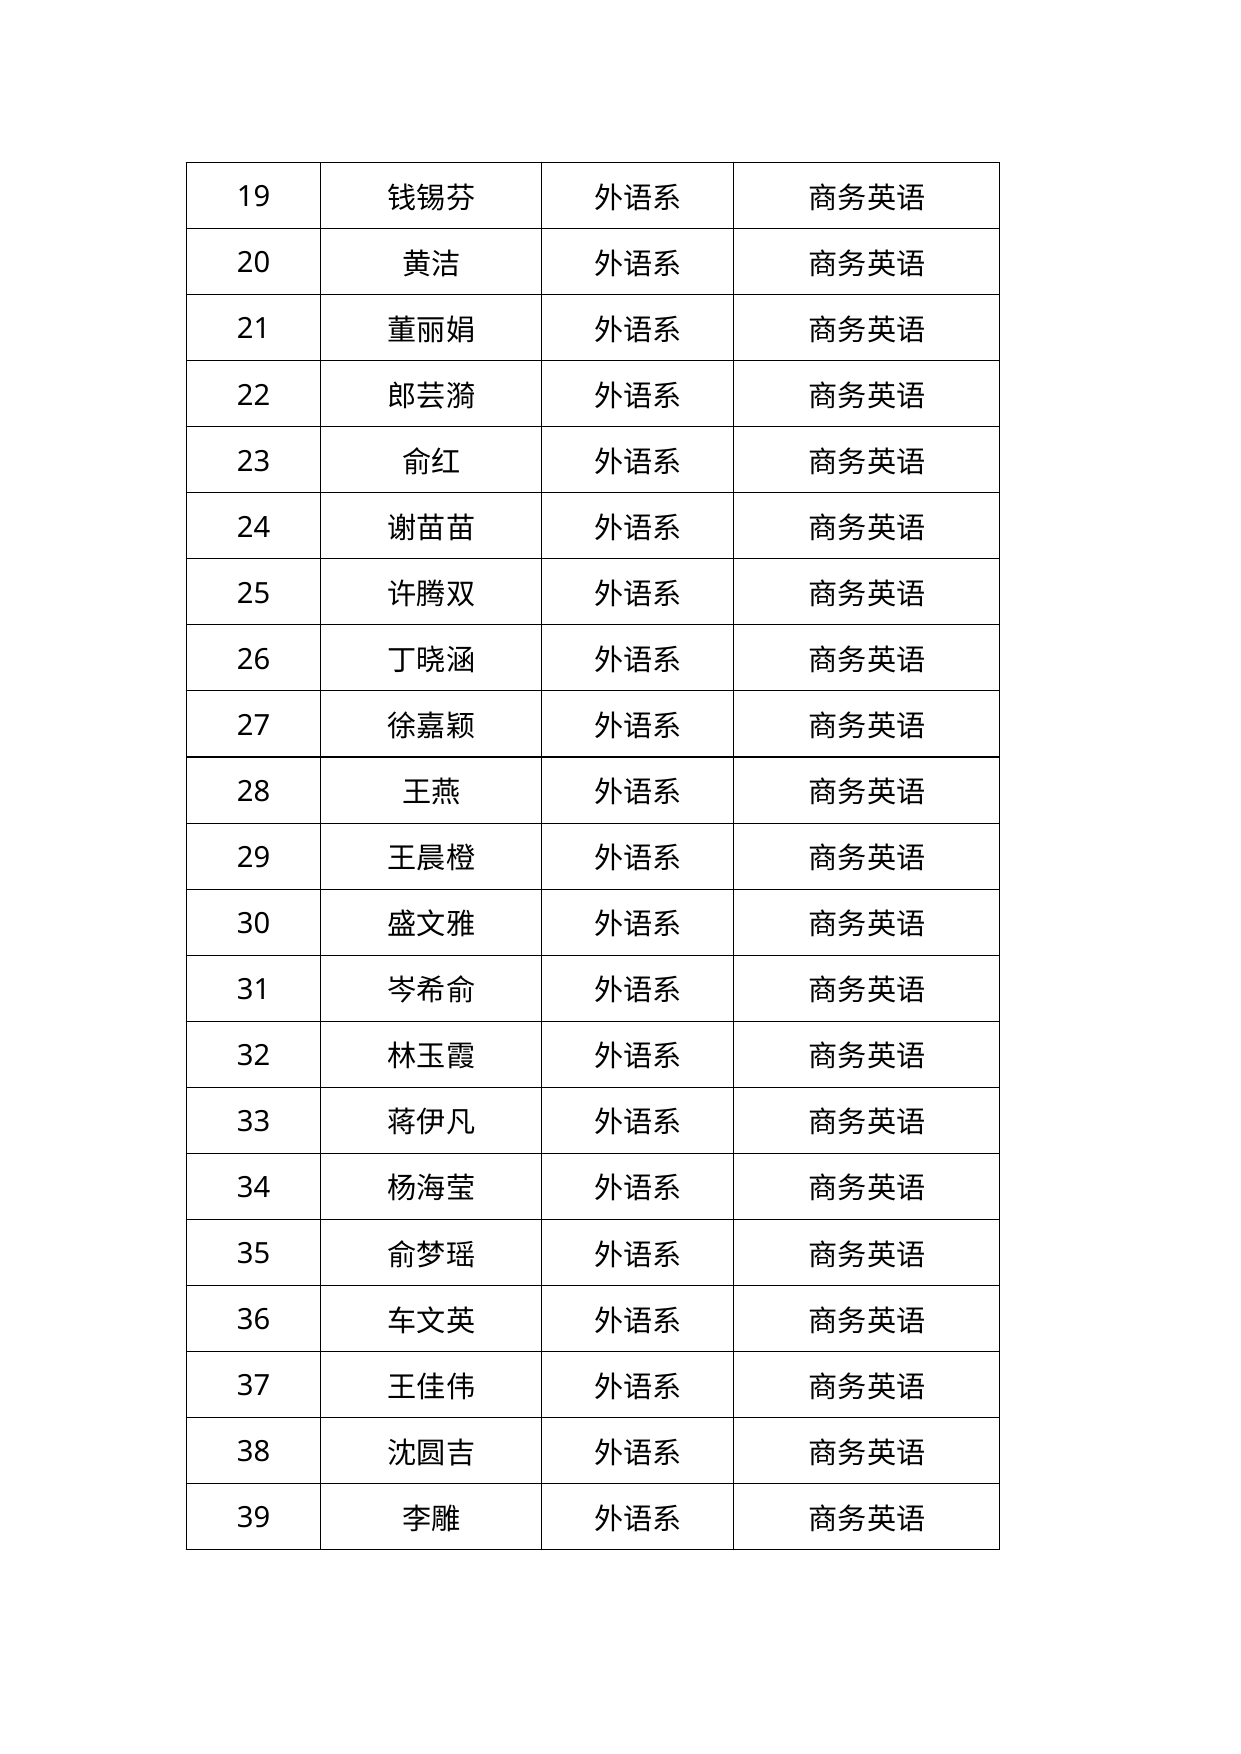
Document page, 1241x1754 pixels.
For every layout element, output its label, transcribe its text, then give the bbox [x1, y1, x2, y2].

table_cell 商务英语 [734, 493, 999, 558]
table_cell 沈圆吉 [321, 1418, 541, 1483]
table_cell 商务英语 [734, 1154, 999, 1219]
table_cell 29 [187, 824, 320, 888]
table_cell 31 [187, 956, 320, 1021]
table_cell 商务英语 [734, 1022, 999, 1087]
table_cell 外语系 [542, 1286, 733, 1351]
table_cell 丁晓涵 [321, 625, 541, 690]
table_cell 35 [187, 1220, 320, 1285]
table_cell 37 [187, 1352, 320, 1417]
table_cell 外语系 [542, 625, 733, 690]
table_cell 28 [187, 758, 320, 822]
table_cell 俞红 [321, 427, 541, 492]
table_cell 外语系 [542, 1220, 733, 1285]
table_cell 俞梦瑶 [321, 1220, 541, 1285]
table_cell 27 [187, 691, 320, 756]
table_cell 34 [187, 1154, 320, 1219]
table_cell 外语系 [542, 229, 733, 294]
table_cell 外语系 [542, 691, 733, 756]
table_cell 许腾双 [321, 559, 541, 624]
table_cell 商务英语 [734, 229, 999, 294]
table_cell 26 [187, 625, 320, 690]
table_cell 19 [187, 163, 320, 228]
table_cell 外语系 [542, 1352, 733, 1417]
table_cell 商务英语 [734, 1352, 999, 1417]
table_cell 商务英语 [734, 691, 999, 756]
table_cell 25 [187, 559, 320, 624]
table_cell 23 [187, 427, 320, 492]
table_cell 外语系 [542, 559, 733, 624]
table_cell 商务英语 [734, 295, 999, 360]
table_cell 36 [187, 1286, 320, 1351]
table_cell 外语系 [542, 1418, 733, 1483]
table_cell 郎芸漪 [321, 361, 541, 426]
table_cell 商务英语 [734, 1286, 999, 1351]
table_cell 外语系 [542, 493, 733, 558]
table_cell 39 [187, 1484, 320, 1549]
table_cell 商务英语 [734, 758, 999, 822]
table_cell 33 [187, 1088, 320, 1153]
table_cell 盛文雅 [321, 890, 541, 954]
table_cell 22 [187, 361, 320, 426]
table_cell 外语系 [542, 361, 733, 426]
table_cell 商务英语 [734, 559, 999, 624]
table_cell 21 [187, 295, 320, 360]
table_cell 董丽娟 [321, 295, 541, 360]
table_cell 商务英语 [734, 956, 999, 1021]
table_cell 24 [187, 493, 320, 558]
table_cell 外语系 [542, 1484, 733, 1549]
table_cell 外语系 [542, 1154, 733, 1219]
table_cell 20 [187, 229, 320, 294]
table_cell 外语系 [542, 1022, 733, 1087]
table_cell 徐嘉颖 [321, 691, 541, 756]
table_cell 商务英语 [734, 625, 999, 690]
table_cell 谢苗苗 [321, 493, 541, 558]
table_cell 外语系 [542, 1088, 733, 1153]
table_cell 商务英语 [734, 163, 999, 228]
table_cell 外语系 [542, 758, 733, 822]
table_cell 商务英语 [734, 361, 999, 426]
table_cell 蒋伊凡 [321, 1088, 541, 1153]
table_cell 李雕 [321, 1484, 541, 1549]
table_cell 商务英语 [734, 824, 999, 888]
table_cell 商务英语 [734, 890, 999, 954]
table_cell 外语系 [542, 163, 733, 228]
table_cell 商务英语 [734, 427, 999, 492]
table_cell 钱锡芬 [321, 163, 541, 228]
table_cell 王晨橙 [321, 824, 541, 888]
table_cell 林玉霞 [321, 1022, 541, 1087]
table_cell 王燕 [321, 758, 541, 822]
table_cell 外语系 [542, 295, 733, 360]
table_cell 外语系 [542, 890, 733, 954]
table_cell 商务英语 [734, 1484, 999, 1549]
table_cell 王佳伟 [321, 1352, 541, 1417]
table_cell 外语系 [542, 824, 733, 888]
table_cell 商务英语 [734, 1088, 999, 1153]
table_cell 30 [187, 890, 320, 954]
table_cell 杨海莹 [321, 1154, 541, 1219]
table_cell 车文英 [321, 1286, 541, 1351]
table_cell 外语系 [542, 427, 733, 492]
table_cell 外语系 [542, 956, 733, 1021]
table_cell 38 [187, 1418, 320, 1483]
table_cell 岑希俞 [321, 956, 541, 1021]
table_cell 32 [187, 1022, 320, 1087]
table_cell 黄洁 [321, 229, 541, 294]
table_cell 商务英语 [734, 1220, 999, 1285]
table_cell 商务英语 [734, 1418, 999, 1483]
